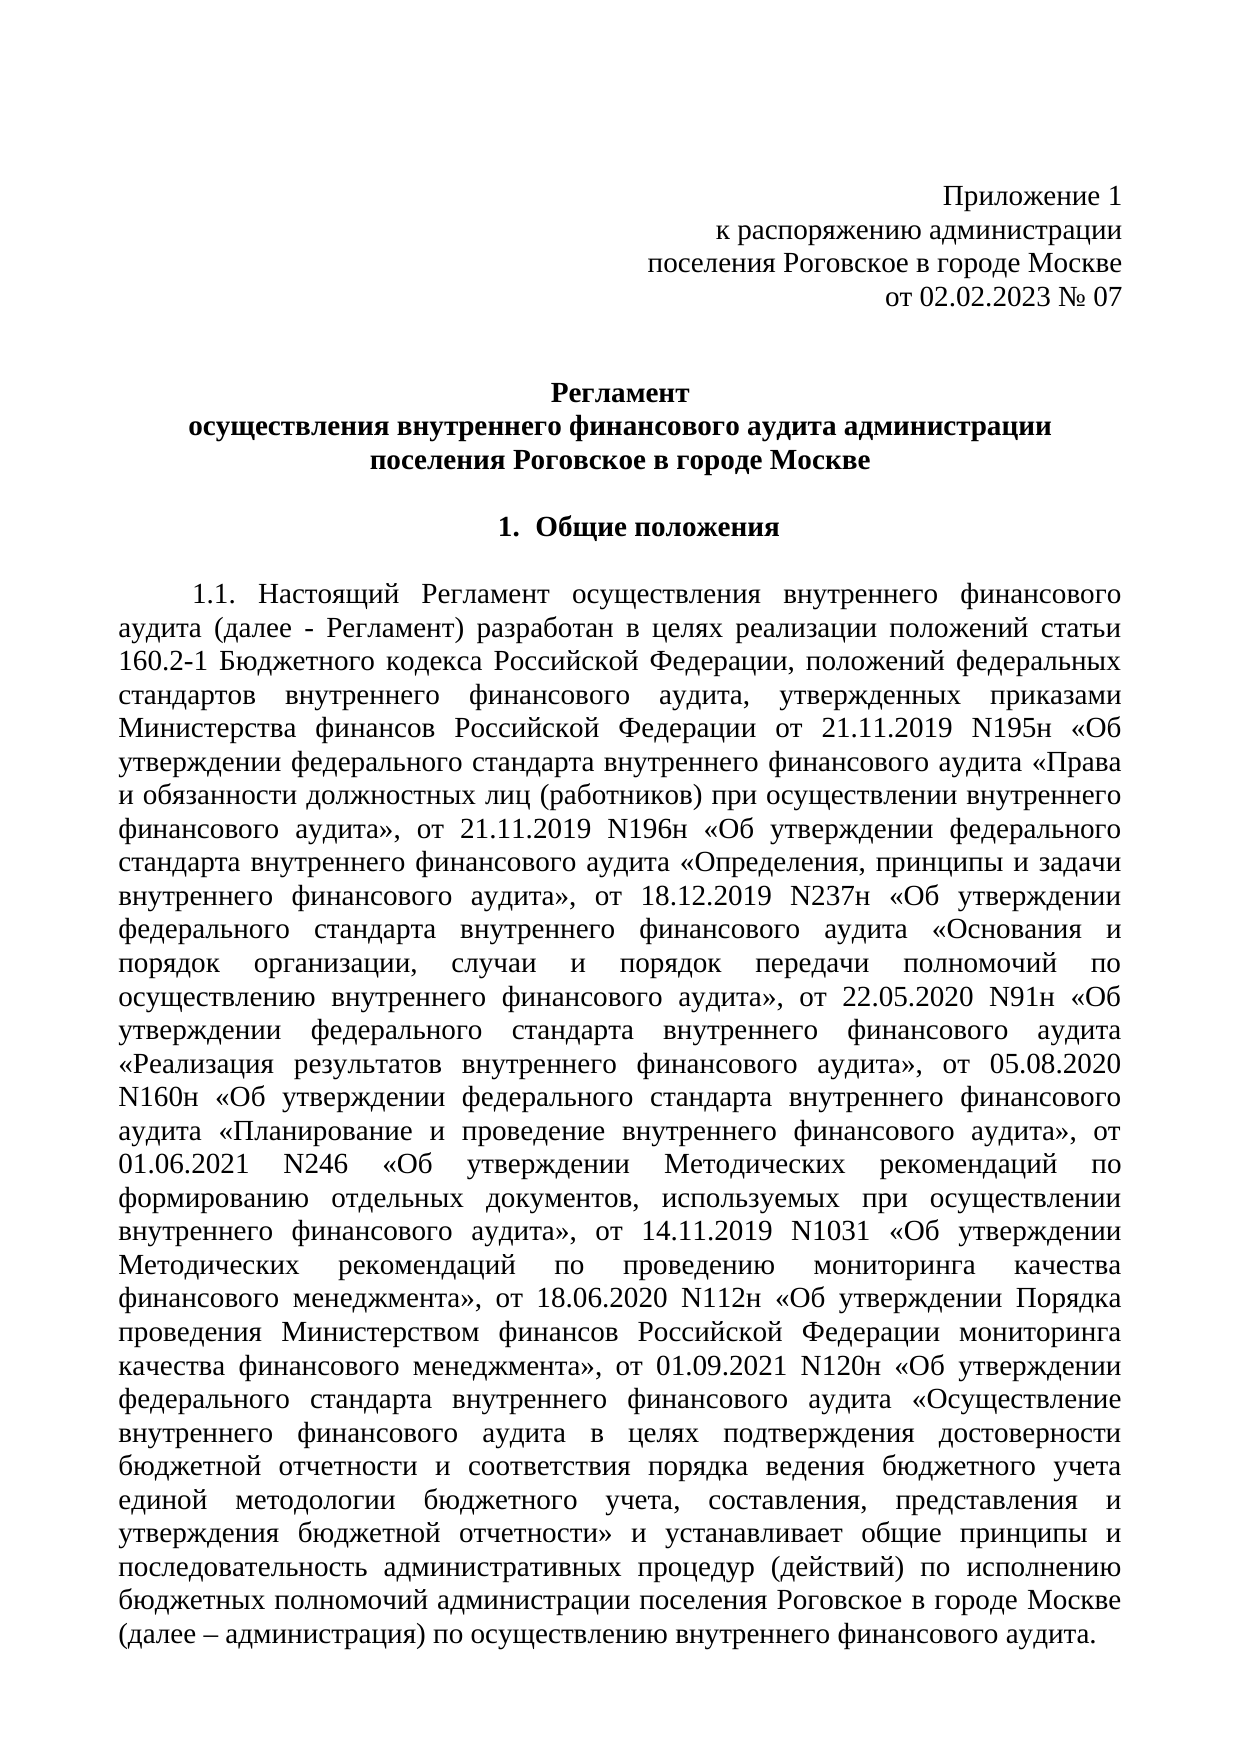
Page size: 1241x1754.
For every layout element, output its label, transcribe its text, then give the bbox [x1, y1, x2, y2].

text Регламент [118, 375, 1122, 408]
text поселения Роговское в городе Москве [118, 246, 1122, 279]
text к распоряжению администрации [118, 212, 1122, 246]
list Общие положения [156, 509, 1122, 543]
text 1.1. Настоящий Регламент осуществления внутреннего финансового аудита (далее - Регламент) разработан в целях реализации положений статьи 160.2-1 Бюджетного кодекса Российской Федерации, положений федеральных стандартов внутреннего финансового аудита, утвержденных приказами Министерства финансов Российской Федерации от 21.11.2019 N195н «Об утверждении федерального стандарта внутреннего финансового аудита «Права и обязанности должностных лиц (работников) при осуществлении внутреннего финансового аудита», от 21.11.2019 N196н «Об утверждении федерального стандарта внутреннего финансового аудита «Определения, принципы и задачи внутреннего финансового аудита», от 18.12.2019 N237н «Об утверждении федерального стандарта внутреннего финансового аудита «Основания и порядок организации, случаи и порядок передачи полномочий по осуществлению внутреннего финансового аудита», от 22.05.2020 N91н «Об утверждении федерального стандарта внутреннего финансового аудита «Реализация результатов внутреннего финансового аудита», от 05.08.2020 N160н «Об утверждении федерального стандарта внутреннего финансового аудита «Планирование и проведение внутреннего финансового аудита», от 01.06.2021 N246 «Об утверждении Методических рекомендаций по формированию отдельных документов, используемых при осуществлении внутреннего финансового аудита», от 14.11.2019 N1031 «Об утверждении Методических рекомендаций по проведению мониторинга качества финансового менеджмента», от 18.06.2020 N112н «Об утверждении Порядка проведения Министерством финансов Российской Федерации мониторинга качества финансового менеджмента», от 01.09.2021 N120н «Об утверждении федерального стандарта внутреннего финансового аудита «Осуществление внутреннего финансового аудита в целях подтверждения достоверности бюджетной отчетности и соответствия порядка ведения бюджетного учета единой методологии бюджетного учета, составления, представления и утверждения бюджетной отчетности» и устанавливает общие принципы и последовательность административных процедур (действий) по исполнению бюджетных полномочий администрации поселения Роговское в городе Москве (далее – администрация) по осуществлению внутреннего финансового аудита. [118, 576, 1122, 1649]
text осуществления внутреннего финансового аудита администрации [118, 408, 1122, 442]
text от 02.02.2023 № 07 [118, 279, 1122, 313]
text поселения Роговское в городе Москве [118, 442, 1122, 476]
text Приложение 1 [118, 178, 1122, 212]
